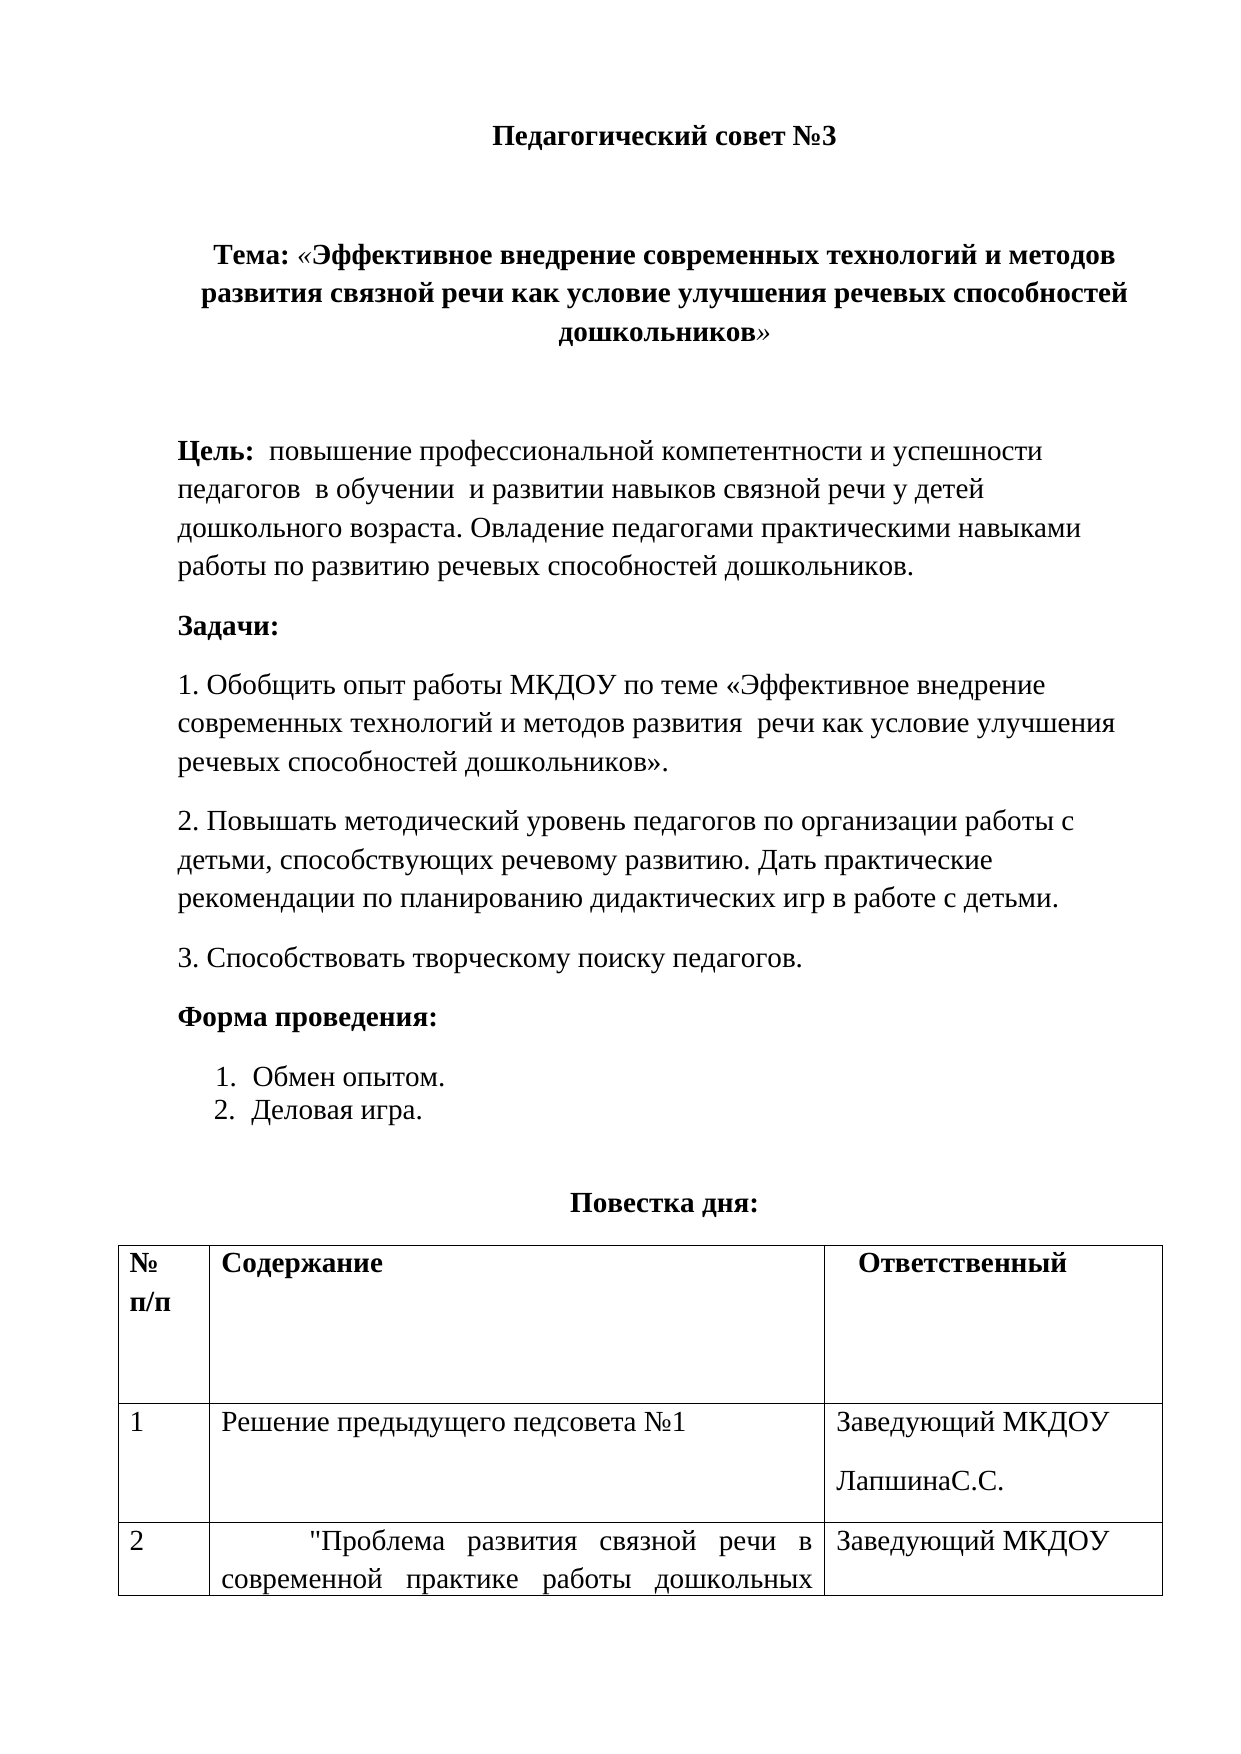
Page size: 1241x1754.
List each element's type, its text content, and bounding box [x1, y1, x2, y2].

list Обмен опытом. [215, 1059, 1152, 1092]
table_header № п/п [119, 1246, 209, 1403]
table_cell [210, 1523, 824, 1595]
text 2. Повышать методический уровень педагогов по организации работы с детьми, способствующих речевому развитию. Дать практические рекомендации по планированию дидактических игр в работе с детьми. [177, 803, 1152, 914]
text 1. Обобщить опыт работы МКДОУ по теме «Эффективное внедрение современных технологий и методов развития речи как условие улучшения речевых способностей дошкольников». [177, 667, 1152, 778]
text Задачи: [177, 608, 1152, 641]
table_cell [825, 1523, 1162, 1595]
text Тема: «Эффективное внедрение современных технологий и методов развития связной речи как условие улучшения речевых способностей дошкольников» [177, 237, 1152, 347]
table_header Содержание [210, 1246, 824, 1403]
table_cell Решение предыдущего педсовета №1 [210, 1404, 824, 1522]
text Форма проведения: [177, 999, 1152, 1033]
list Деловая игра. [213, 1092, 1152, 1126]
text 3. Способствовать творческому поиску педагогов. [177, 940, 1152, 973]
table_cell 2 [119, 1523, 209, 1595]
table_cell 1 [119, 1404, 209, 1522]
table_header Ответственный [825, 1246, 1162, 1403]
table_cell Заведующий МКДОУ ЛапшинаС.С. [825, 1404, 1162, 1522]
text Повестка дня: [177, 1185, 1152, 1219]
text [177, 118, 1152, 152]
text Цель: повышение профессиональной компетентности и успешности педагогов в обучении и развитии навыков связной речи у детей дошкольного возраста. Овладение педагогами практическими навыками работы по развитию речевых способностей дошкольников. [177, 433, 1152, 582]
